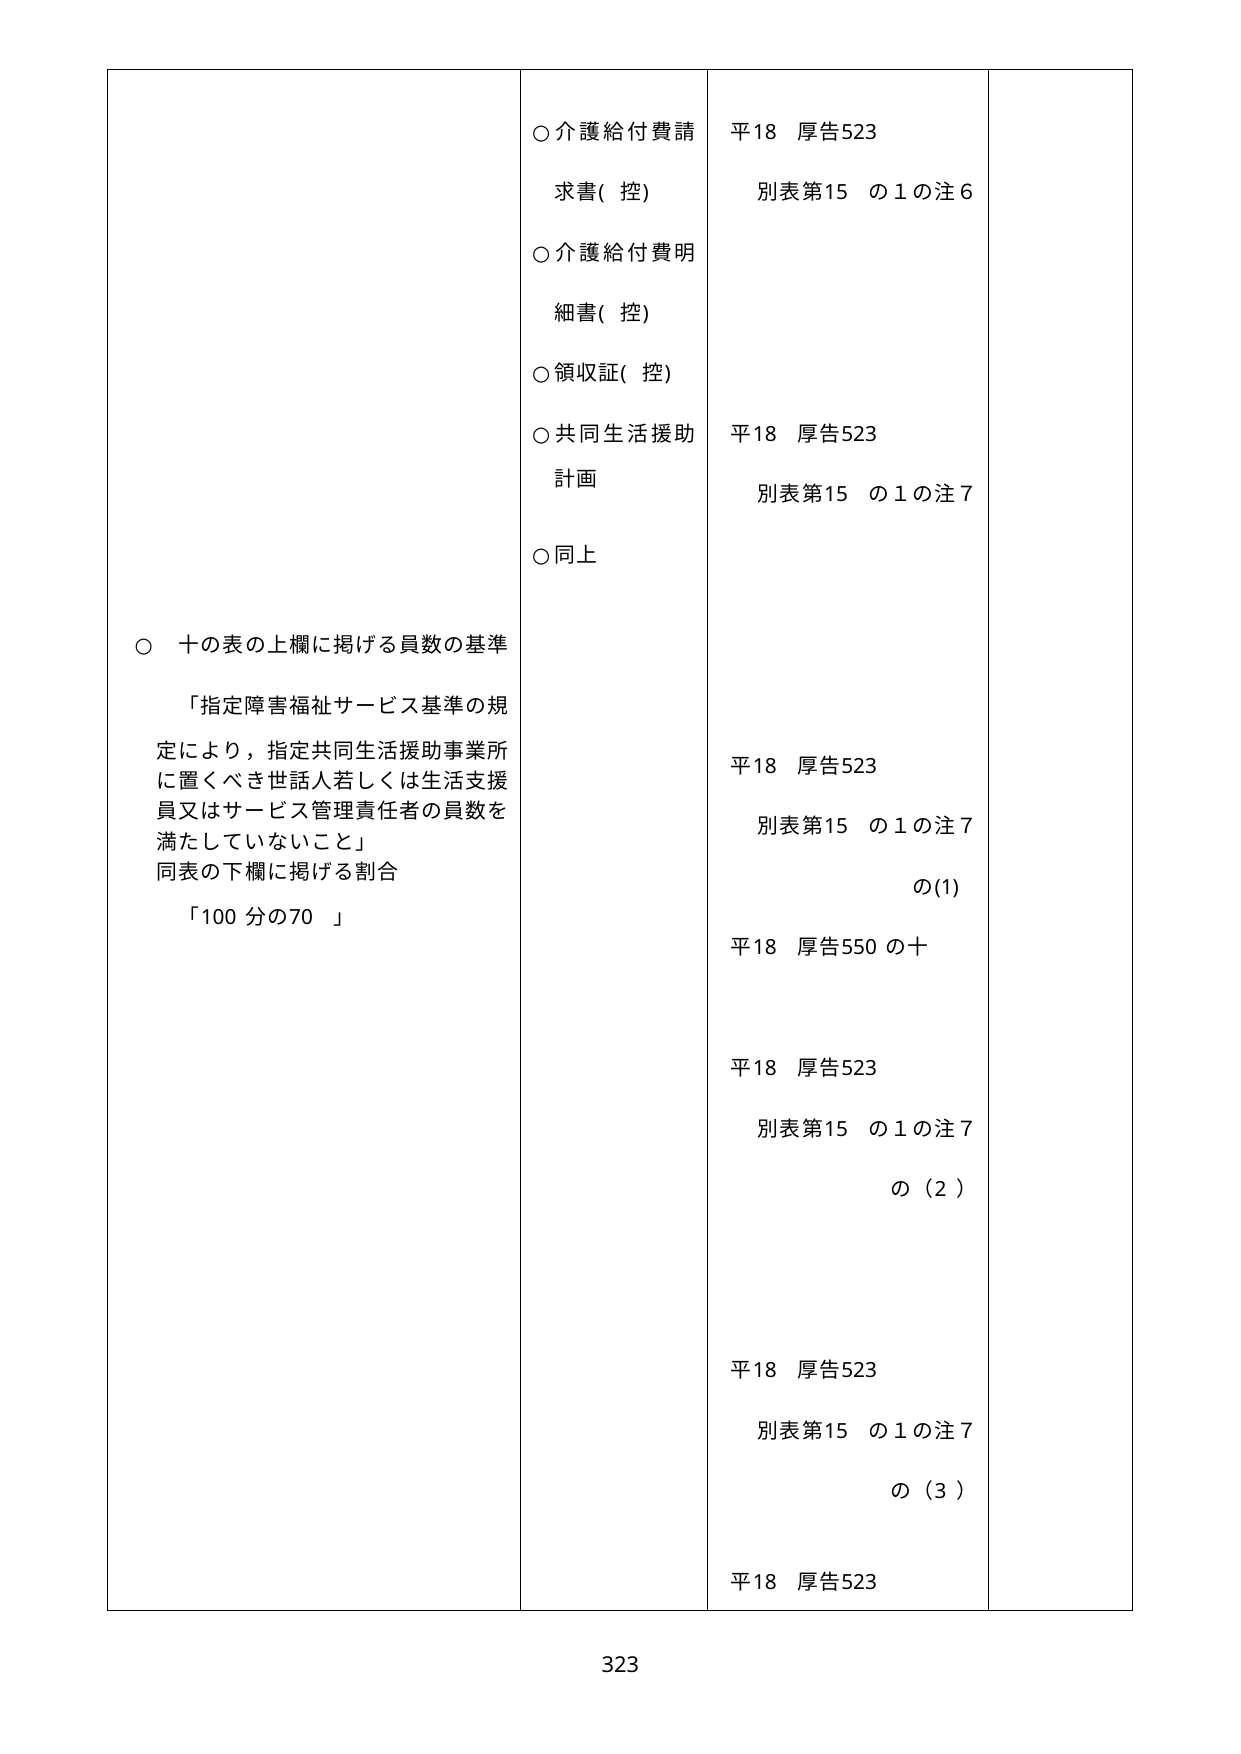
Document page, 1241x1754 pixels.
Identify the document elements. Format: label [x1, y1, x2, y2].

table_cell [108, 70, 520, 1610]
table_cell [521, 70, 707, 1610]
table_cell [989, 70, 1132, 1610]
table_cell [708, 70, 988, 1610]
